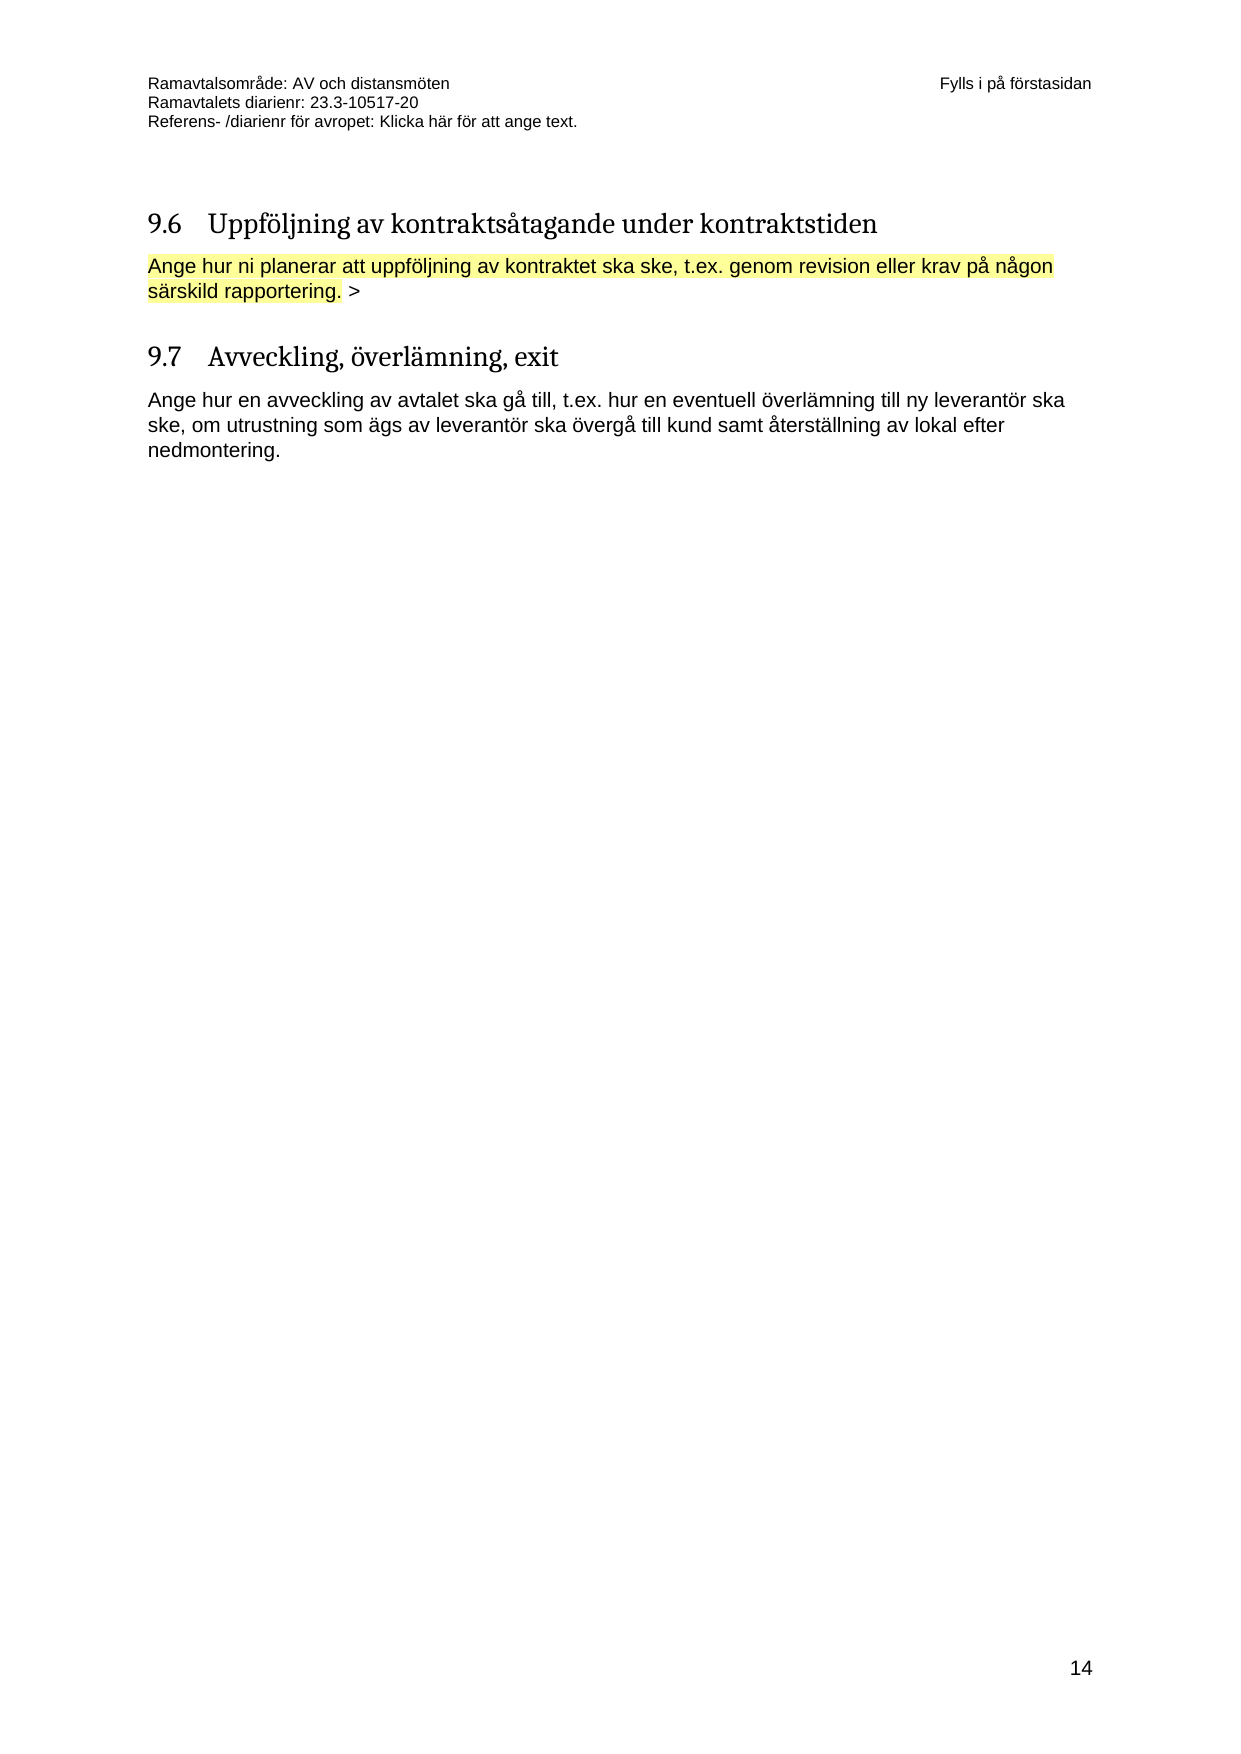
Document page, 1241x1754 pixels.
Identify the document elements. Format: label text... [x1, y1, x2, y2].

subtitle Avveckling, överlämning, exit [148, 340, 1092, 374]
text > [148, 253, 1092, 303]
subtitle Uppföljning av kontraktsåtagande under kontraktstiden [148, 207, 1092, 240]
